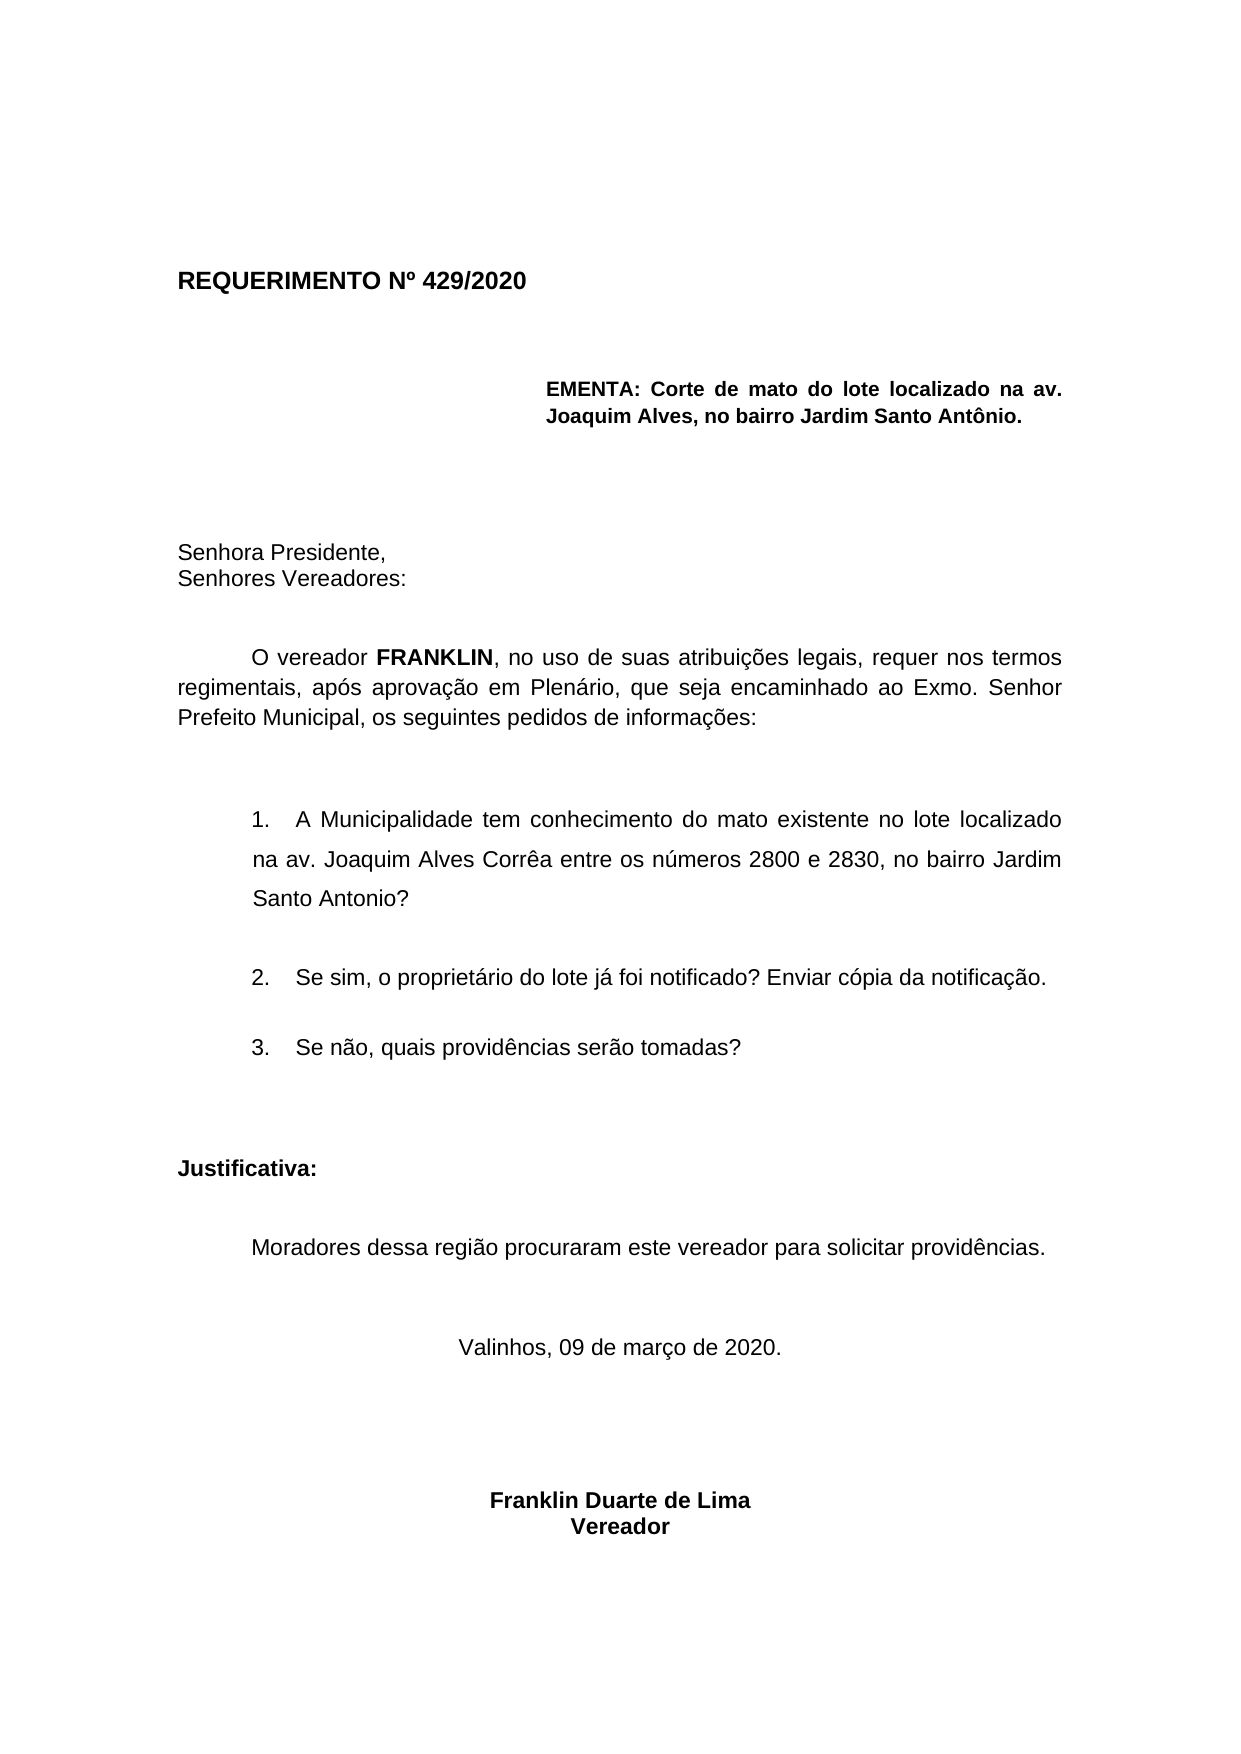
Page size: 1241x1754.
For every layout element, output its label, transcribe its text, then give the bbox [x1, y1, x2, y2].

text O vereador FRANKLIN, no uso de suas atribuições legais, requer nos termos regimentais, após aprovação em Plenário, que seja encaminhado ao Exmo. Senhor Prefeito Municipal, os seguintes pedidos de informações: [177, 644, 1063, 731]
text Franklin Duarte de Lima [177, 1487, 1063, 1513]
text Senhores Vereadores: [177, 565, 1063, 591]
text Vereador [177, 1513, 1063, 1539]
text EMENTA: Corte de mato do lote localizado na av. Joaquim Alves, no bairro Jardim Santo Antônio. [546, 376, 1063, 428]
list Justificativa: [177, 1155, 1063, 1181]
text Senhora Presidente, [177, 538, 1063, 565]
text REQUERIMENTO Nº 429/2020 [177, 266, 1063, 294]
list A Municipalidade tem conhecimento do mato existente no lote localizado na av. Joaquim Alves Corrêa entre os números 2800 e 2830, no bairro Jardim Santo Antonio? [251, 806, 1063, 912]
list Moradores dessa região procuraram este vereador para solicitar providências. [177, 1234, 1063, 1260]
text Valinhos, 09 de março de 2020. [177, 1333, 1063, 1360]
list Se não, quais providências serão tomadas? [251, 1034, 1063, 1060]
list Se sim, o proprietário do lote já foi notificado? Enviar cópia da notificação. [251, 964, 1063, 991]
